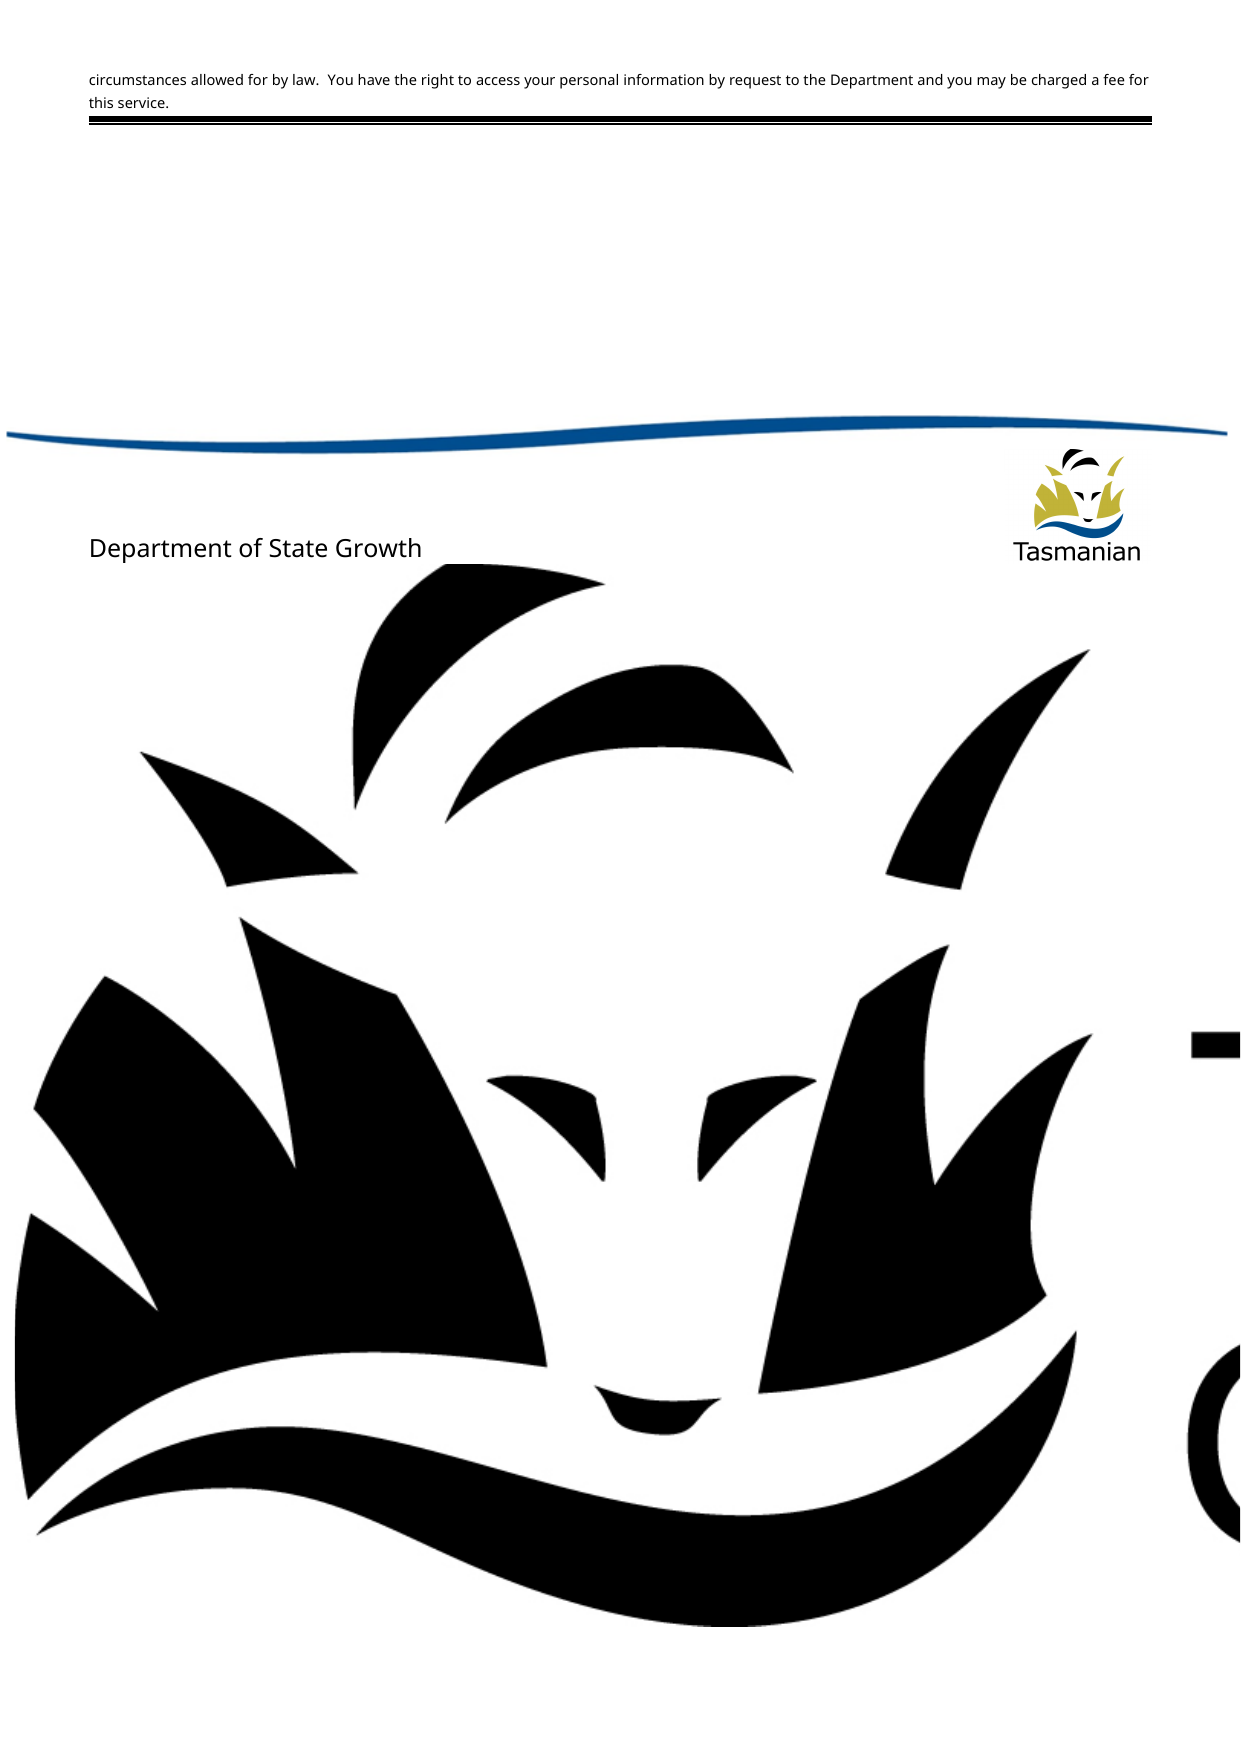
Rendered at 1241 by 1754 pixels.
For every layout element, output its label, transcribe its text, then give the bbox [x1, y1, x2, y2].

text You are providing personal information to the Department of State Growth, which will manage that information in accordance with the Personal Information Protection Act 2004. The personal information collected here will be used by the Department for the purpose of dealing with your application, pursuant to the Roads and Jetties Act 1935 and associated legislation. Failure to provide this information may result in your application not being processed or records not being properly maintained. The Department may also use the information for related purposes, or disclose it to third parties in circumstances allowed for by law. You have the right to access your personal information by request to the Department and you may be charged a fee for this service. [89, 70, 1152, 113]
picture [0, 413, 1241, 1627]
